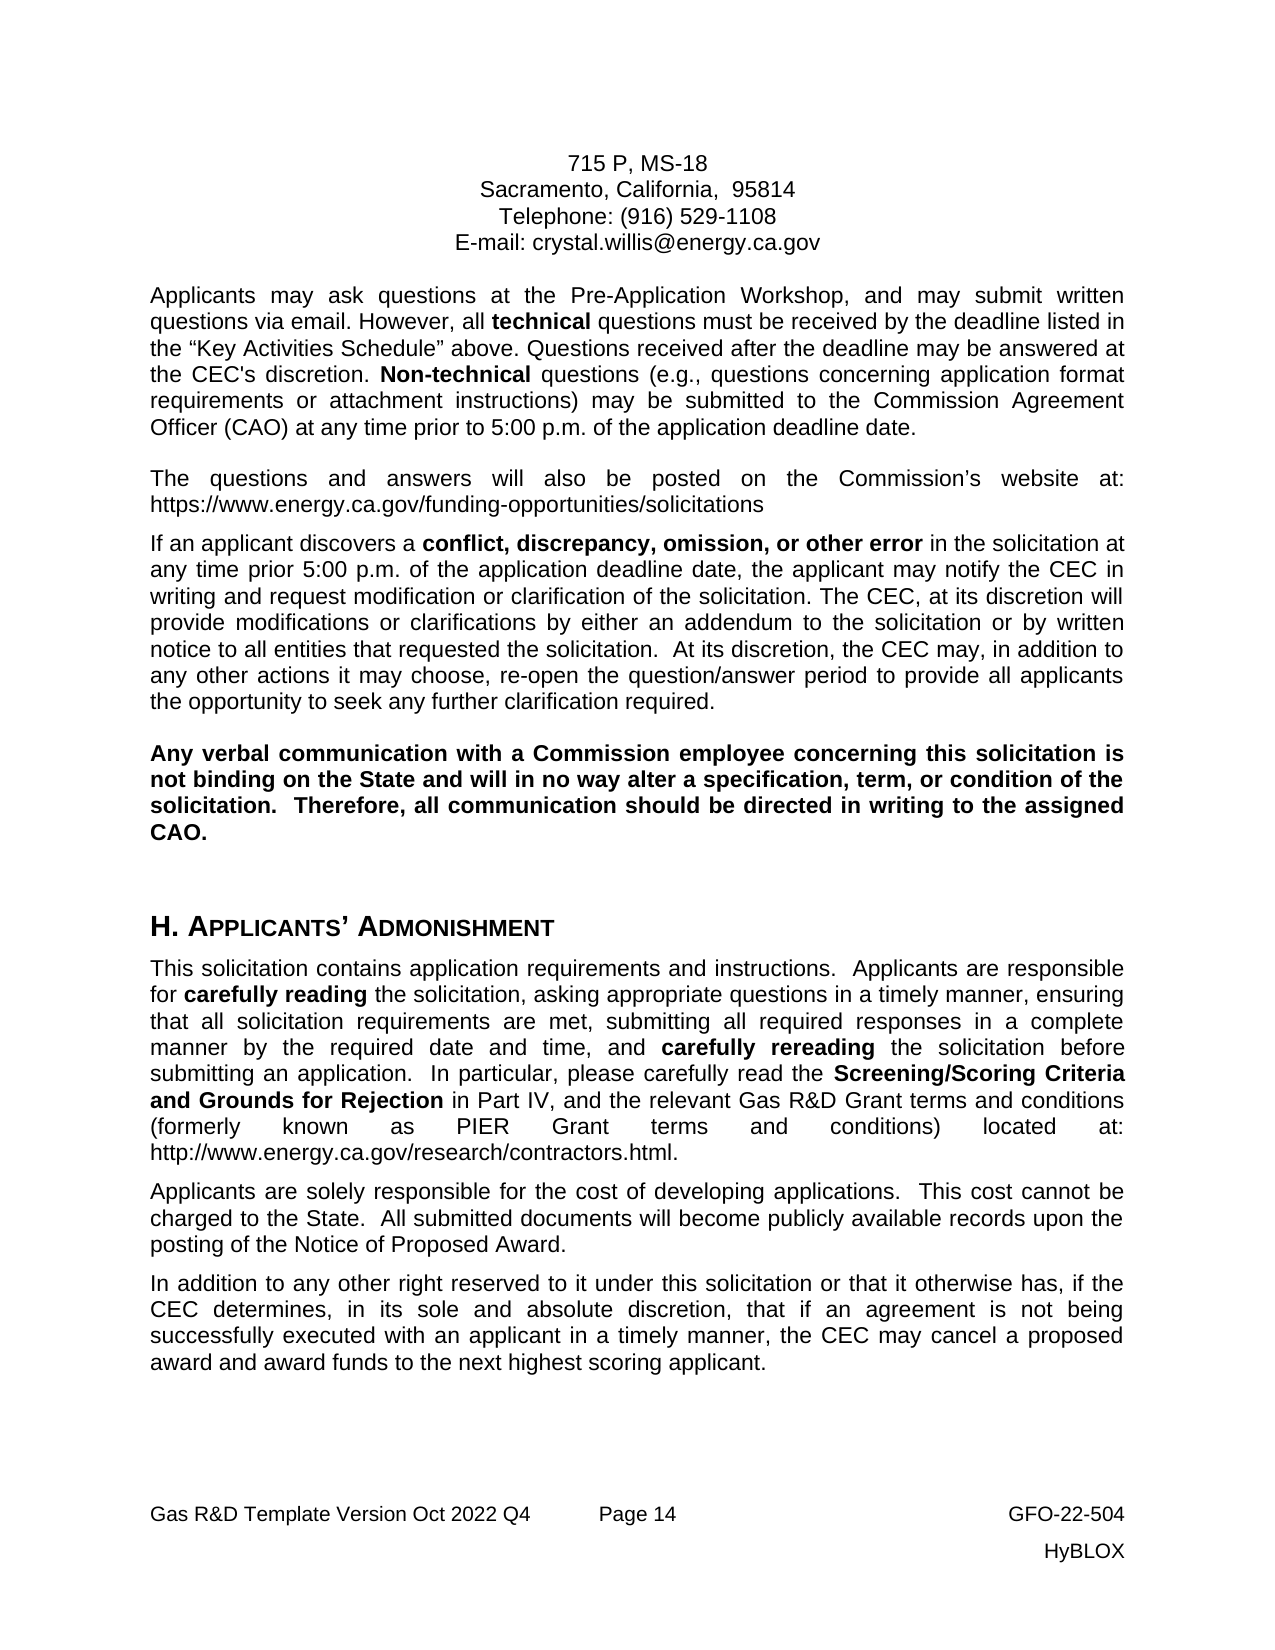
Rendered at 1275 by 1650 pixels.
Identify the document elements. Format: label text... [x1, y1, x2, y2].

text Any verbal communication with a Commission employee concerning this solicitation is not binding on the State and will in no way alter a specification, term, or condition of the solicitation. Therefore, all communication should be directed in writing to the assigned CAO. [150, 739, 1125, 845]
text Applicants may ask questions at the Pre-Application Workshop, and may submit written questions via email. However, all technical questions must be received by the deadline listed in the “Key Activities Schedule” above. Questions received after the deadline may be answered at the CEC's discretion. Non-technical questions (e.g., questions concerning application format requirements or attachment instructions) may be submitted to the Commission Agreement Officer (CAO) at any time prior to 5:00 p.m. of the application deadline date. [150, 282, 1125, 440]
subtitle Applicants’ Admonishment [150, 909, 1125, 942]
text The questions and answers will also be posted on the Commission’s website at: https://www.energy.ca.gov/funding-opportunities/solicitations [150, 465, 1125, 518]
text Telephone: (916) 529-1108 [150, 203, 1125, 229]
text This solicitation contains application requirements and instructions. Applicants are responsible for carefully reading the solicitation, asking appropriate questions in a timely manner, ensuring that all solicitation requirements are met, submitting all required responses in a complete manner by the required date and time, and carefully rereading the solicitation before submitting an application. In particular, please carefully read the Screening/Scoring Criteria and Grounds for Rejection in Part IV, and the relevant Gas R&D Grant terms and conditions (formerly known as PIER Grant terms and conditions) located at: http://www.energy.ca.gov/research/contractors.html. [150, 955, 1125, 1166]
text Sacramento, California, 95814 [150, 176, 1125, 203]
text In addition to any other right reserved to it under this solicitation or that it otherwise has, if the CEC determines, in its sole and absolute discretion, that if an agreement is not being successfully executed with an applicant in a timely manner, the CEC may cancel a proposed award and award funds to the next highest scoring applicant. [150, 1270, 1125, 1375]
text If an applicant discovers a conflict, discrepancy, omission, or other error in the solicitation at any time prior 5:00 p.m. of the application deadline date, the applicant may notify the CEC in writing and request modification or clarification of the solicitation. The CEC, at its discretion will provide modifications or clarifications by either an addendum to the solicitation or by written notice to all entities that requested the solicitation. At its discretion, the CEC may, in addition to any other actions it may choose, re-open the question/answer period to provide all applicants the opportunity to seek any further clarification required. [150, 530, 1125, 714]
text 715 P, MS-18 [150, 150, 1125, 176]
text E-mail: crystal.willis@energy.ca.gov [150, 229, 1125, 255]
text Applicants are solely responsible for the cost of developing applications. This cost cannot be charged to the State. All submitted documents will become publicly available records upon the posting of the Notice of Proposed Award. [150, 1178, 1125, 1257]
